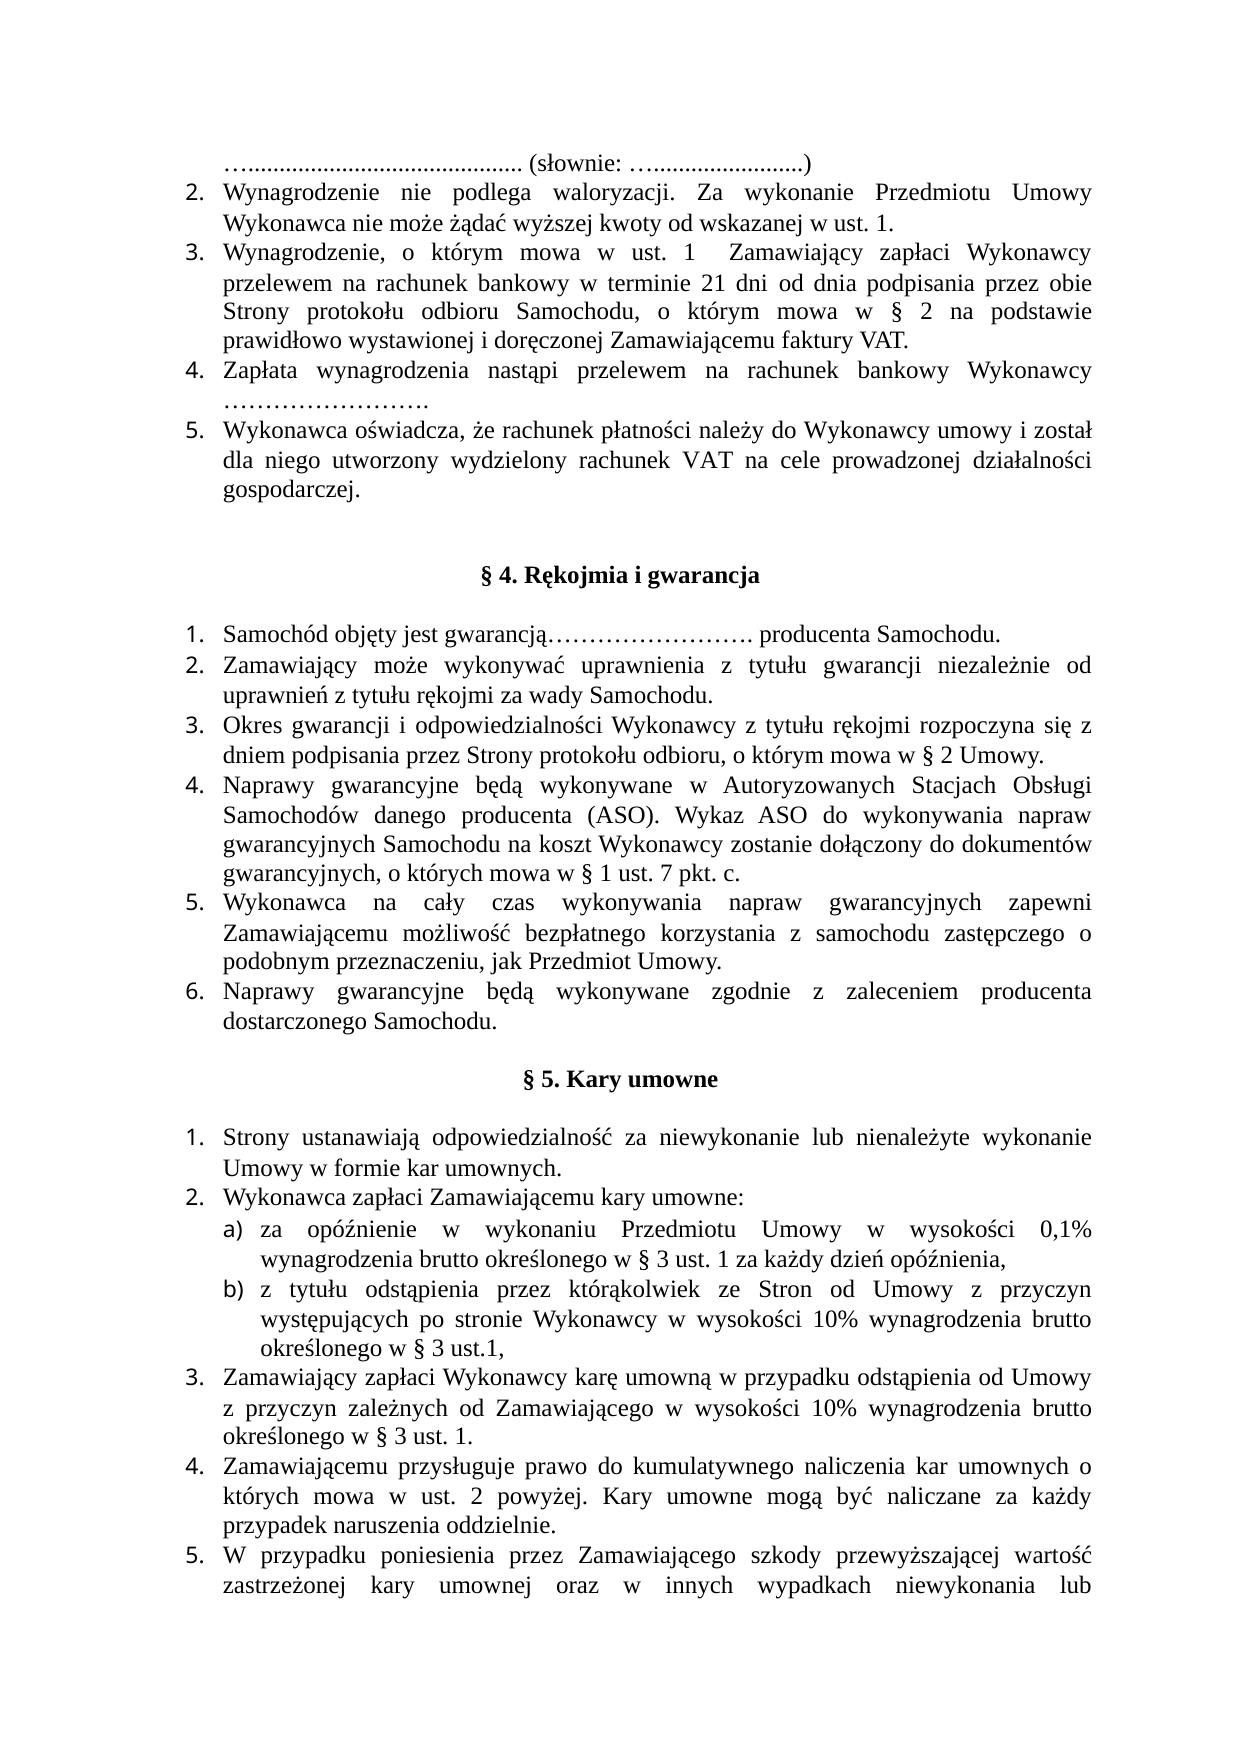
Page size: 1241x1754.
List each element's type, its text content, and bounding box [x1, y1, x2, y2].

list Samochód objęty jest gwarancją……………………. producenta Samochodu. [185, 618, 1093, 649]
list Zapłata wynagrodzenia nastąpi przelewem na rachunek bankowy Wykonawcy ……………………. [185, 354, 1093, 414]
list Zamawiający zapłaci Wykonawcy karę umowną w przypadku odstąpienia od Umowy z przyczyn zależnych od Zamawiającego w wysokości 10% wynagrodzenia brutto określonego w § 3 ust. 1. [185, 1361, 1093, 1450]
list za opóźnienie w wykonaniu Przedmiotu Umowy w wysokości 0,1% wynagrodzenia brutto określonego w § 3 ust. 1 za każdy dzień opóźnienia, [223, 1213, 1093, 1273]
text § 5. Kary umowne [148, 1064, 1093, 1093]
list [185, 148, 1093, 176]
list z tytułu odstąpienia przez którąkolwiek ze Stron od Umowy z przyczyn występujących po stronie Wykonawcy w wysokości 10% wynagrodzenia brutto określonego w § 3 ust.1, [223, 1273, 1093, 1361]
list Wykonawca na cały czas wykonywania napraw gwarancyjnych zapewni Zamawiającemu możliwość bezpłatnego korzystania z samochodu zastępczego o podobnym przeznaczeniu, jak Przedmiot Umowy. [185, 886, 1093, 975]
list Naprawy gwarancyjne będą wykonywane w Autoryzowanych Stacjach Obsługi Samochodów danego producenta (ASO). Wykaz ASO do wykonywania napraw gwarancyjnych Samochodu na koszt Wykonawcy zostanie dołączony do dokumentów gwarancyjnych, o których mowa w § 1 ust. 7 pkt. c. [185, 769, 1093, 886]
list Zamawiający może wykonywać uprawnienia z tytułu gwarancji niezależnie od uprawnień z tytułu rękojmi za wady Samochodu. [185, 649, 1093, 709]
list Strony ustanawiają odpowiedzialność za niewykonanie lub nienależyte wykonanie Umowy w formie kar umownych. [185, 1121, 1093, 1181]
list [185, 1539, 1093, 1599]
text § 4. Rękojmia i gwarancja [148, 560, 1093, 589]
list Wynagrodzenie nie podlega waloryzacji. Za wykonanie Przedmiotu Umowy Wykonawca nie może żądać wyższej kwoty od wskazanej w ust. 1. [185, 176, 1093, 236]
list Wykonawca zapłaci Zamawiającemu kary umowne: [185, 1181, 1093, 1213]
list Wykonawca oświadcza, że rachunek płatności należy do Wykonawcy umowy i został dla niego utworzony wydzielony rachunek VAT na cele prowadzonej działalności gospodarczej. [185, 414, 1093, 503]
list Okres gwarancji i odpowiedzialności Wykonawcy z tytułu rękojmi rozpoczyna się z dniem podpisania przez Strony protokołu odbioru, o którym mowa w § 2 Umowy. [185, 709, 1093, 769]
list Wynagrodzenie, o którym mowa w ust. 1 Zamawiający zapłaci Wykonawcy przelewem na rachunek bankowy w terminie 21 dni od dnia podpisania przez obie Strony protokołu odbioru Samochodu, o którym mowa w § 2 na podstawie prawidłowo wystawionej i doręczonej Zamawiającemu faktury VAT. [185, 236, 1093, 354]
list Zamawiającemu przysługuje prawo do kumulatywnego naliczenia kar umownych o których mowa w ust. 2 powyżej. Kary umowne mogą być naliczane za każdy przypadek naruszenia oddzielnie. [185, 1450, 1093, 1539]
list Naprawy gwarancyjne będą wykonywane zgodnie z zaleceniem producenta dostarczonego Samochodu. [185, 975, 1093, 1035]
